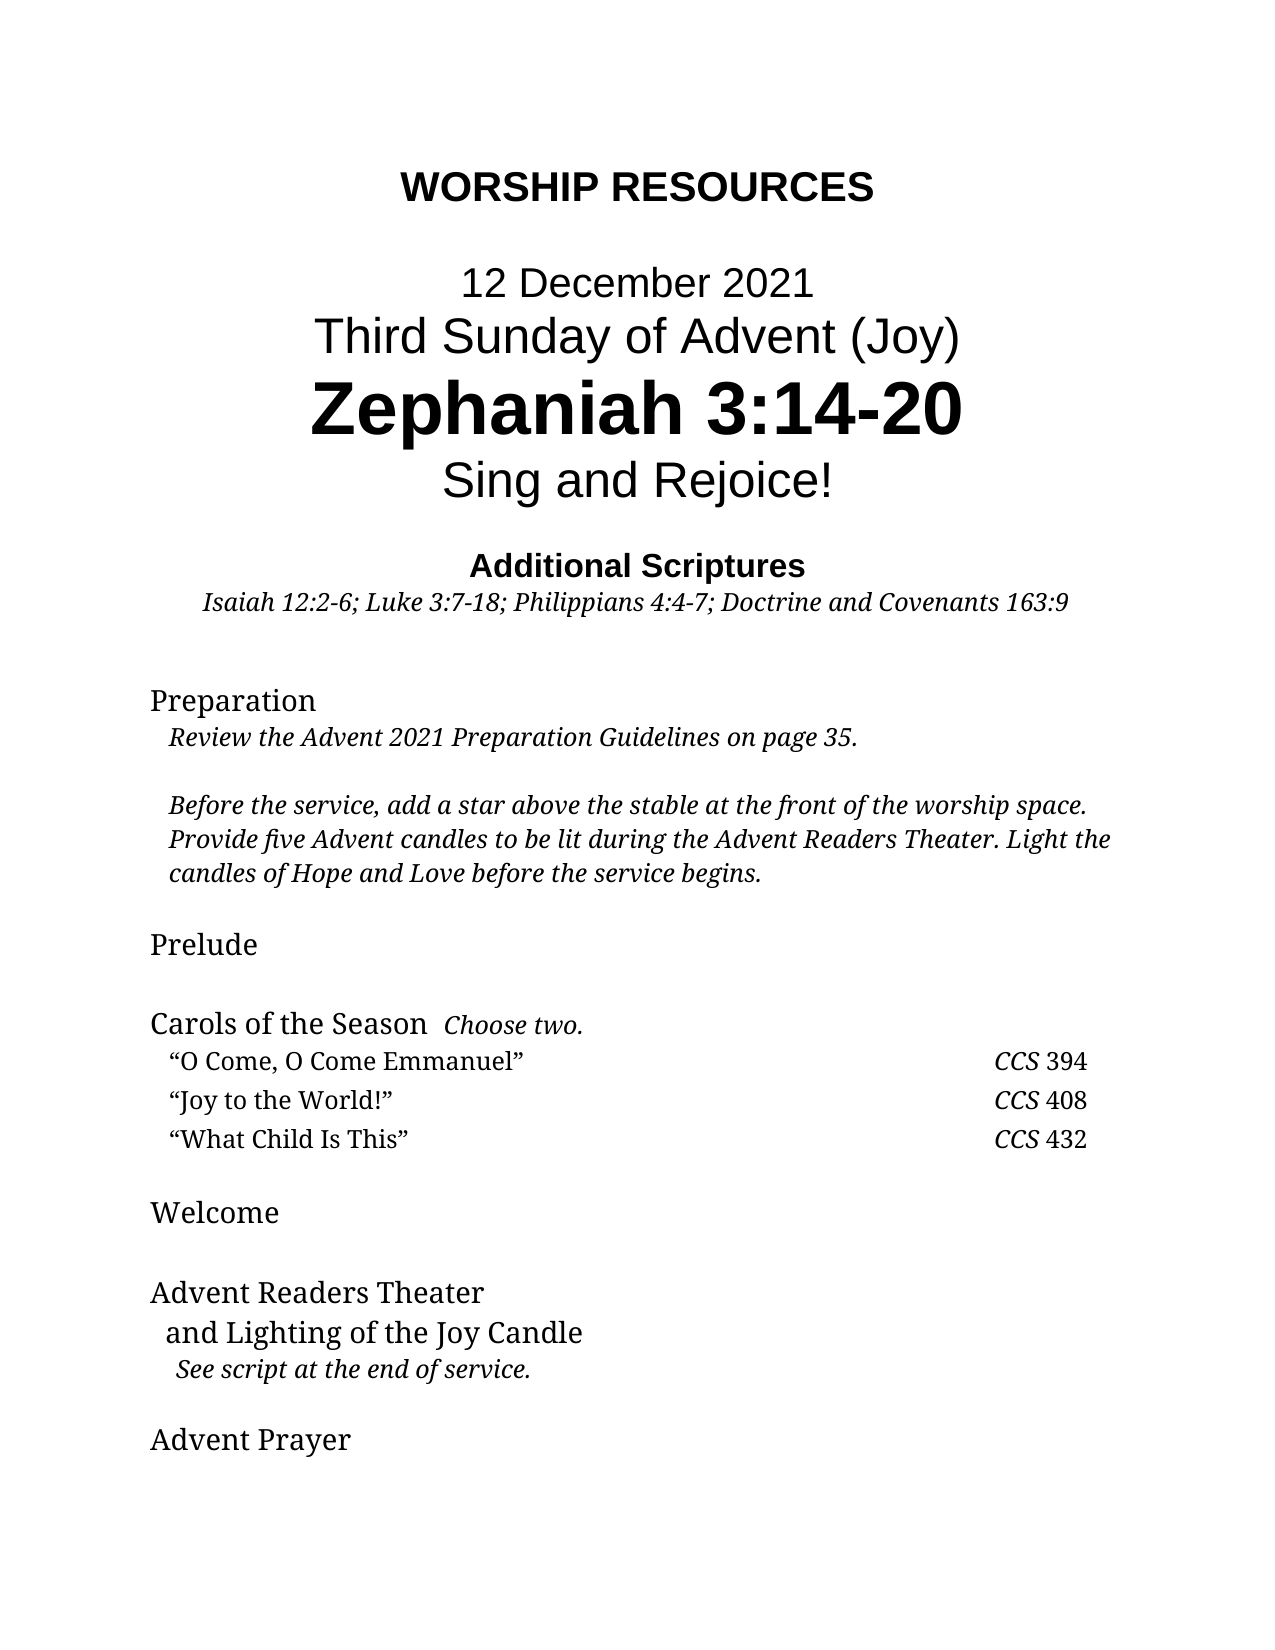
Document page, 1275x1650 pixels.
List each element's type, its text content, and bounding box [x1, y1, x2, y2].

text Sing and Rejoice! [150, 450, 1125, 507]
text WORSHIP RESOURCES [150, 162, 1125, 210]
text Third Sunday of Advent (Joy) [150, 306, 1125, 364]
text Carols of the Season Choose two. [150, 1003, 1125, 1043]
text Welcome [150, 1193, 1125, 1232]
text Before the service, add a star above the stable at the front of the worship space. Provide five Advent candles to be lit during the Advent Readers Theater. Light the candles of Hope and Love before the service begins. [169, 788, 1125, 890]
text Preparation [150, 680, 1125, 720]
text 12 December 2021 [150, 258, 1125, 306]
text Additional Scriptures [150, 546, 1125, 584]
text “Joy to the World!” CCS 408 [150, 1082, 1125, 1116]
text Isaiah 12:2-6; Luke 3:7-18; Philippians 4:4-7; Doctrine and Covenants 163:9 [150, 584, 1125, 618]
text Zephaniah 3:14-20 [150, 364, 1125, 450]
text and Lighting of the Joy Candle [150, 1312, 1125, 1352]
text Advent Prayer [150, 1420, 1125, 1459]
text See script at the end of service. [150, 1352, 1125, 1386]
text Advent Readers Theater [150, 1272, 1125, 1312]
text “What Child Is This” CCS 432 [150, 1121, 1125, 1156]
text Review the Advent 2021 Preparation Guidelines on page 35. [169, 720, 1125, 754]
text Prelude [150, 924, 1125, 964]
text “O Come, O Come Emmanuel” CCS 394 [150, 1043, 1125, 1077]
